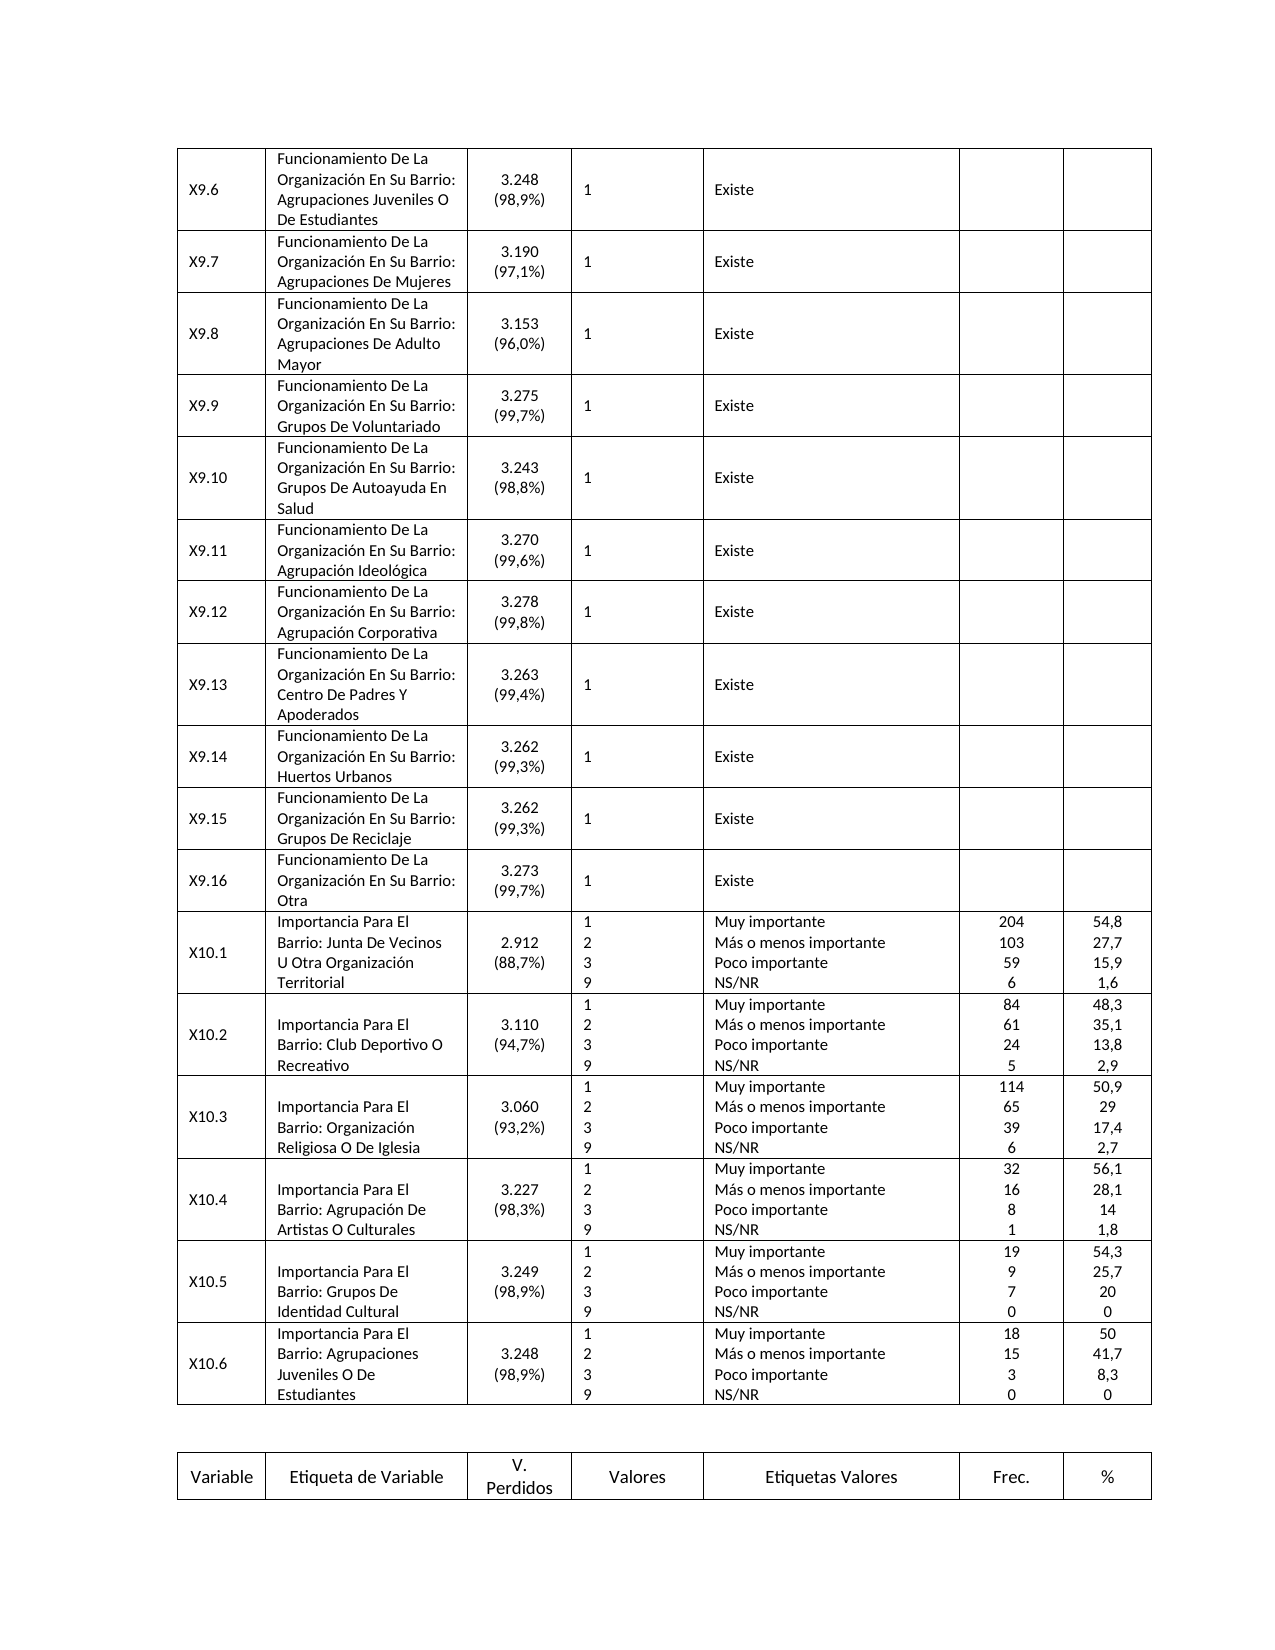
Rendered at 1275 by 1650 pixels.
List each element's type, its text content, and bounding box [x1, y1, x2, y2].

table_cell Existe [704, 293, 959, 374]
table_cell X9.6 [178, 149, 265, 230]
table_header Valores [572, 1453, 703, 1499]
table_cell 1 [572, 149, 703, 230]
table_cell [704, 1323, 959, 1404]
table_cell 3.243 (98,8%) [468, 437, 571, 518]
table_cell 1 2 3 9 [572, 1323, 703, 1404]
table_cell Importancia Para El Barrio: Agrupaciones Juveniles O De Estudiantes [266, 1323, 467, 1404]
table_cell [960, 231, 1063, 292]
table_cell [960, 581, 1063, 642]
table_cell 32 16 8 1 [960, 1159, 1063, 1240]
table_cell X10.5 [178, 1241, 265, 1322]
table_cell Muy importante Más o menos importante Poco importante NS/NR [704, 912, 959, 993]
table_cell [1064, 437, 1151, 518]
table_cell X9.15 [178, 788, 265, 849]
table_cell X9.7 [178, 231, 265, 292]
table_cell [1064, 375, 1151, 436]
table_cell [1064, 644, 1151, 725]
table_cell 50 41,7 8,3 0 [1064, 1323, 1151, 1404]
table_cell 1 [572, 231, 703, 292]
table_cell [1064, 520, 1151, 580]
table_cell Muy importante Más o menos importante Poco importante NS/NR [704, 1241, 959, 1322]
table_header Etiqueta de Variable [266, 1453, 467, 1499]
table_cell 18 15 3 0 [960, 1323, 1063, 1404]
table_header Variable [178, 1453, 265, 1499]
table_cell 114 65 39 6 [960, 1076, 1063, 1157]
table_cell 3.262 (99,3%) [468, 726, 571, 787]
table_header % [1064, 1453, 1151, 1499]
table_cell [960, 520, 1063, 580]
table_cell 3.110 (94,7%) [468, 994, 571, 1075]
table_cell Existe [704, 581, 959, 642]
table_cell 3.278 (99,8%) [468, 581, 571, 642]
table_cell 3.060 (93,2%) [468, 1076, 571, 1157]
table_cell X9.14 [178, 726, 265, 787]
table_cell Existe [704, 726, 959, 787]
table_cell Importancia Para El Barrio: Organización Religiosa O De Iglesia [266, 1076, 467, 1157]
table_cell Funcionamiento De La Organización En Su Barrio: Huertos Urbanos [266, 726, 467, 787]
table_cell [960, 850, 1063, 911]
table_cell X9.11 [178, 520, 265, 580]
table_cell Existe [704, 520, 959, 580]
table_cell Funcionamiento De La Organización En Su Barrio: Grupos De Reciclaje [266, 788, 467, 849]
table_cell 19 9 7 0 [960, 1241, 1063, 1322]
table_cell [1064, 850, 1151, 911]
table_header V. Perdidos [468, 1453, 571, 1499]
table_cell Funcionamiento De La Organización En Su Barrio: Agrupaciones De Mujeres [266, 231, 467, 292]
table_cell 1 [572, 788, 703, 849]
table_cell 84 61 24 5 [960, 994, 1063, 1075]
table_header Etiquetas Valores [704, 1453, 959, 1499]
table_cell 3.273 (99,7%) [468, 850, 571, 911]
table_cell 1 [572, 375, 703, 436]
table_cell [1064, 726, 1151, 787]
table_cell [1064, 231, 1151, 292]
table_cell 1 2 3 9 [572, 1241, 703, 1322]
table_cell [960, 726, 1063, 787]
table_cell 1 [572, 726, 703, 787]
table_cell Existe [704, 149, 959, 230]
table_cell 1 [572, 850, 703, 911]
table_cell 1 [572, 293, 703, 374]
table_cell 3.248 (98,9%) [468, 1323, 571, 1404]
table_cell 3.270 (99,6%) [468, 520, 571, 580]
table_cell Muy importante Más o menos importante Poco importante NS/NR [704, 994, 959, 1075]
table_cell [960, 149, 1063, 230]
table_cell Muy importante Más o menos importante Poco importante NS/NR [704, 1076, 959, 1157]
table_cell [1064, 149, 1151, 230]
table_cell 1 [572, 644, 703, 725]
table_cell [1064, 293, 1151, 374]
table_cell Muy importante Más o menos importante Poco importante NS/NR [704, 1159, 959, 1240]
table_cell X10.3 [178, 1076, 265, 1157]
table_cell 3.227 (98,3%) [468, 1159, 571, 1240]
table_cell 1 [572, 581, 703, 642]
table_cell Funcionamiento De La Organización En Su Barrio: Otra [266, 850, 467, 911]
table_cell Funcionamiento De La Organización En Su Barrio: Grupos De Autoayuda En Salud [266, 437, 467, 518]
table_cell 1 2 3 9 [572, 912, 703, 993]
table_cell 2.912 (88,7%) [468, 912, 571, 993]
table_cell Existe [704, 437, 959, 518]
table_cell 54,3 25,7 20 0 [1064, 1241, 1151, 1322]
table_cell Existe [704, 375, 959, 436]
table_cell Importancia Para El Barrio: Club Deportivo O Recreativo [266, 994, 467, 1075]
table_cell Importancia Para El Barrio: Grupos De Identidad Cultural [266, 1241, 467, 1322]
table_cell [960, 788, 1063, 849]
table_cell Funcionamiento De La Organización En Su Barrio: Agrupación Ideológica [266, 520, 467, 580]
table_cell Existe [704, 644, 959, 725]
table_cell 56,1 28,1 14 1,8 [1064, 1159, 1151, 1240]
table_cell 1 2 3 9 [572, 1159, 703, 1240]
table_cell 1 2 3 9 [572, 994, 703, 1075]
table_cell Funcionamiento De La Organización En Su Barrio: Grupos De Voluntariado [266, 375, 467, 436]
table_cell X10.2 [178, 994, 265, 1075]
table_cell Existe [704, 788, 959, 849]
table_cell 3.262 (99,3%) [468, 788, 571, 849]
table_cell Funcionamiento De La Organización En Su Barrio: Agrupación Corporativa [266, 581, 467, 642]
table_cell X9.8 [178, 293, 265, 374]
table_cell X9.12 [178, 581, 265, 642]
table_cell Existe [704, 231, 959, 292]
table_cell 3.153 (96,0%) [468, 293, 571, 374]
table_cell Importancia Para El Barrio: Agrupación De Artistas O Culturales [266, 1159, 467, 1240]
table_cell 1 [572, 520, 703, 580]
table_cell [960, 293, 1063, 374]
table_cell X9.9 [178, 375, 265, 436]
table_cell 1 2 3 9 [572, 1076, 703, 1157]
table_cell Funcionamiento De La Organización En Su Barrio: Agrupaciones Juveniles O De Estudiantes [266, 149, 467, 230]
table_cell 50,9 29 17,4 2,7 [1064, 1076, 1151, 1157]
table_cell Existe [704, 850, 959, 911]
table_cell Importancia Para El Barrio: Junta De Vecinos U Otra Organización Territorial [266, 912, 467, 993]
table_cell [960, 375, 1063, 436]
table_cell [960, 437, 1063, 518]
table_cell [960, 644, 1063, 725]
table_cell 3.263 (99,4%) [468, 644, 571, 725]
table_cell 3.275 (99,7%) [468, 375, 571, 436]
table_header Frec. [960, 1453, 1063, 1499]
table_cell 54,8 27,7 15,9 1,6 [1064, 912, 1151, 993]
table_cell X9.13 [178, 644, 265, 725]
table_cell Funcionamiento De La Organización En Su Barrio: Centro De Padres Y Apoderados [266, 644, 467, 725]
table_cell 3.190 (97,1%) [468, 231, 571, 292]
table_cell Funcionamiento De La Organización En Su Barrio: Agrupaciones De Adulto Mayor [266, 293, 467, 374]
table_cell 1 [572, 437, 703, 518]
table_cell 204 103 59 6 [960, 912, 1063, 993]
table_cell 3.249 (98,9%) [468, 1241, 571, 1322]
table_cell X10.1 [178, 912, 265, 993]
table_cell 48,3 35,1 13,8 2,9 [1064, 994, 1151, 1075]
table_cell X9.16 [178, 850, 265, 911]
table_cell [1064, 581, 1151, 642]
table_cell X10.6 [178, 1323, 265, 1404]
table_cell [1064, 788, 1151, 849]
table_cell 3.248 (98,9%) [468, 149, 571, 230]
table_cell X9.10 [178, 437, 265, 518]
table_cell X10.4 [178, 1159, 265, 1240]
